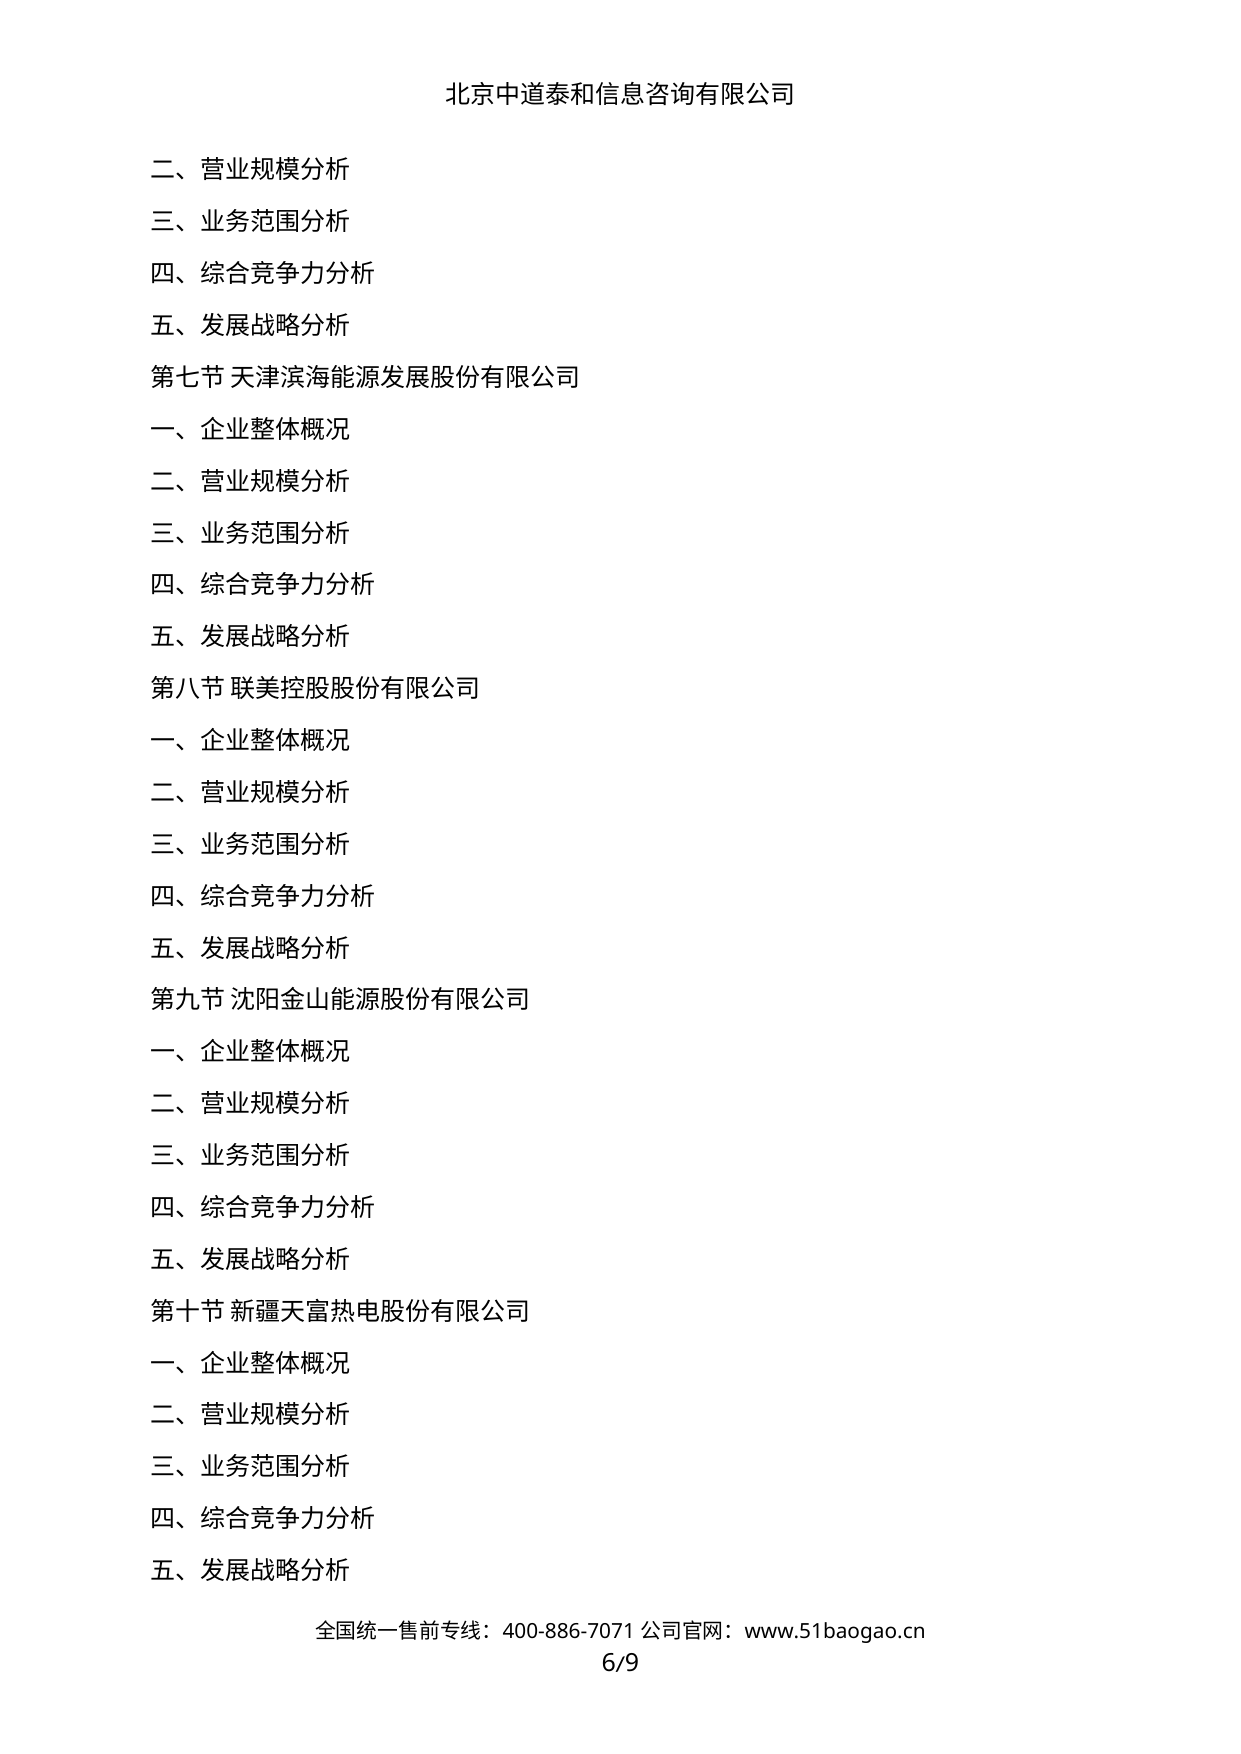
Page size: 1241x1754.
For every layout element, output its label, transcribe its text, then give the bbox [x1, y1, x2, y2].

text 一、企业整体概况 [150, 721, 1090, 757]
text 第七节 天津滨海能源发展股份有限公司 [150, 357, 1090, 394]
text 三、业务范围分析 [150, 1136, 1090, 1172]
text 二、营业规模分析 [150, 150, 1090, 186]
text 一、企业整体概况 [150, 1032, 1090, 1068]
text 二、营业规模分析 [150, 1084, 1090, 1120]
text 三、业务范围分析 [150, 513, 1090, 549]
text 二、营业规模分析 [150, 772, 1090, 809]
text 四、综合竞争力分析 [150, 1187, 1090, 1224]
text 五、发展战略分析 [150, 928, 1090, 964]
text 一、企业整体概况 [150, 409, 1090, 446]
text 五、发展战略分析 [150, 1239, 1090, 1276]
text 四、综合竞争力分析 [150, 1499, 1090, 1535]
text 第九节 沈阳金山能源股份有限公司 [150, 980, 1090, 1016]
text 第八节 联美控股股份有限公司 [150, 669, 1090, 705]
text 五、发展战略分析 [150, 617, 1090, 653]
text 三、业务范围分析 [150, 202, 1090, 238]
text 一、企业整体概况 [150, 1343, 1090, 1379]
text 四、综合竞争力分析 [150, 565, 1090, 601]
text 三、业务范围分析 [150, 1447, 1090, 1483]
text 三、业务范围分析 [150, 824, 1090, 861]
text 二、营业规模分析 [150, 1395, 1090, 1431]
text 二、营业规模分析 [150, 461, 1090, 497]
text 第十节 新疆天富热电股份有限公司 [150, 1291, 1090, 1327]
text 四、综合竞争力分析 [150, 254, 1090, 290]
text 五、发展战略分析 [150, 1551, 1090, 1587]
text 五、发展战略分析 [150, 306, 1090, 342]
text 四、综合竞争力分析 [150, 876, 1090, 912]
